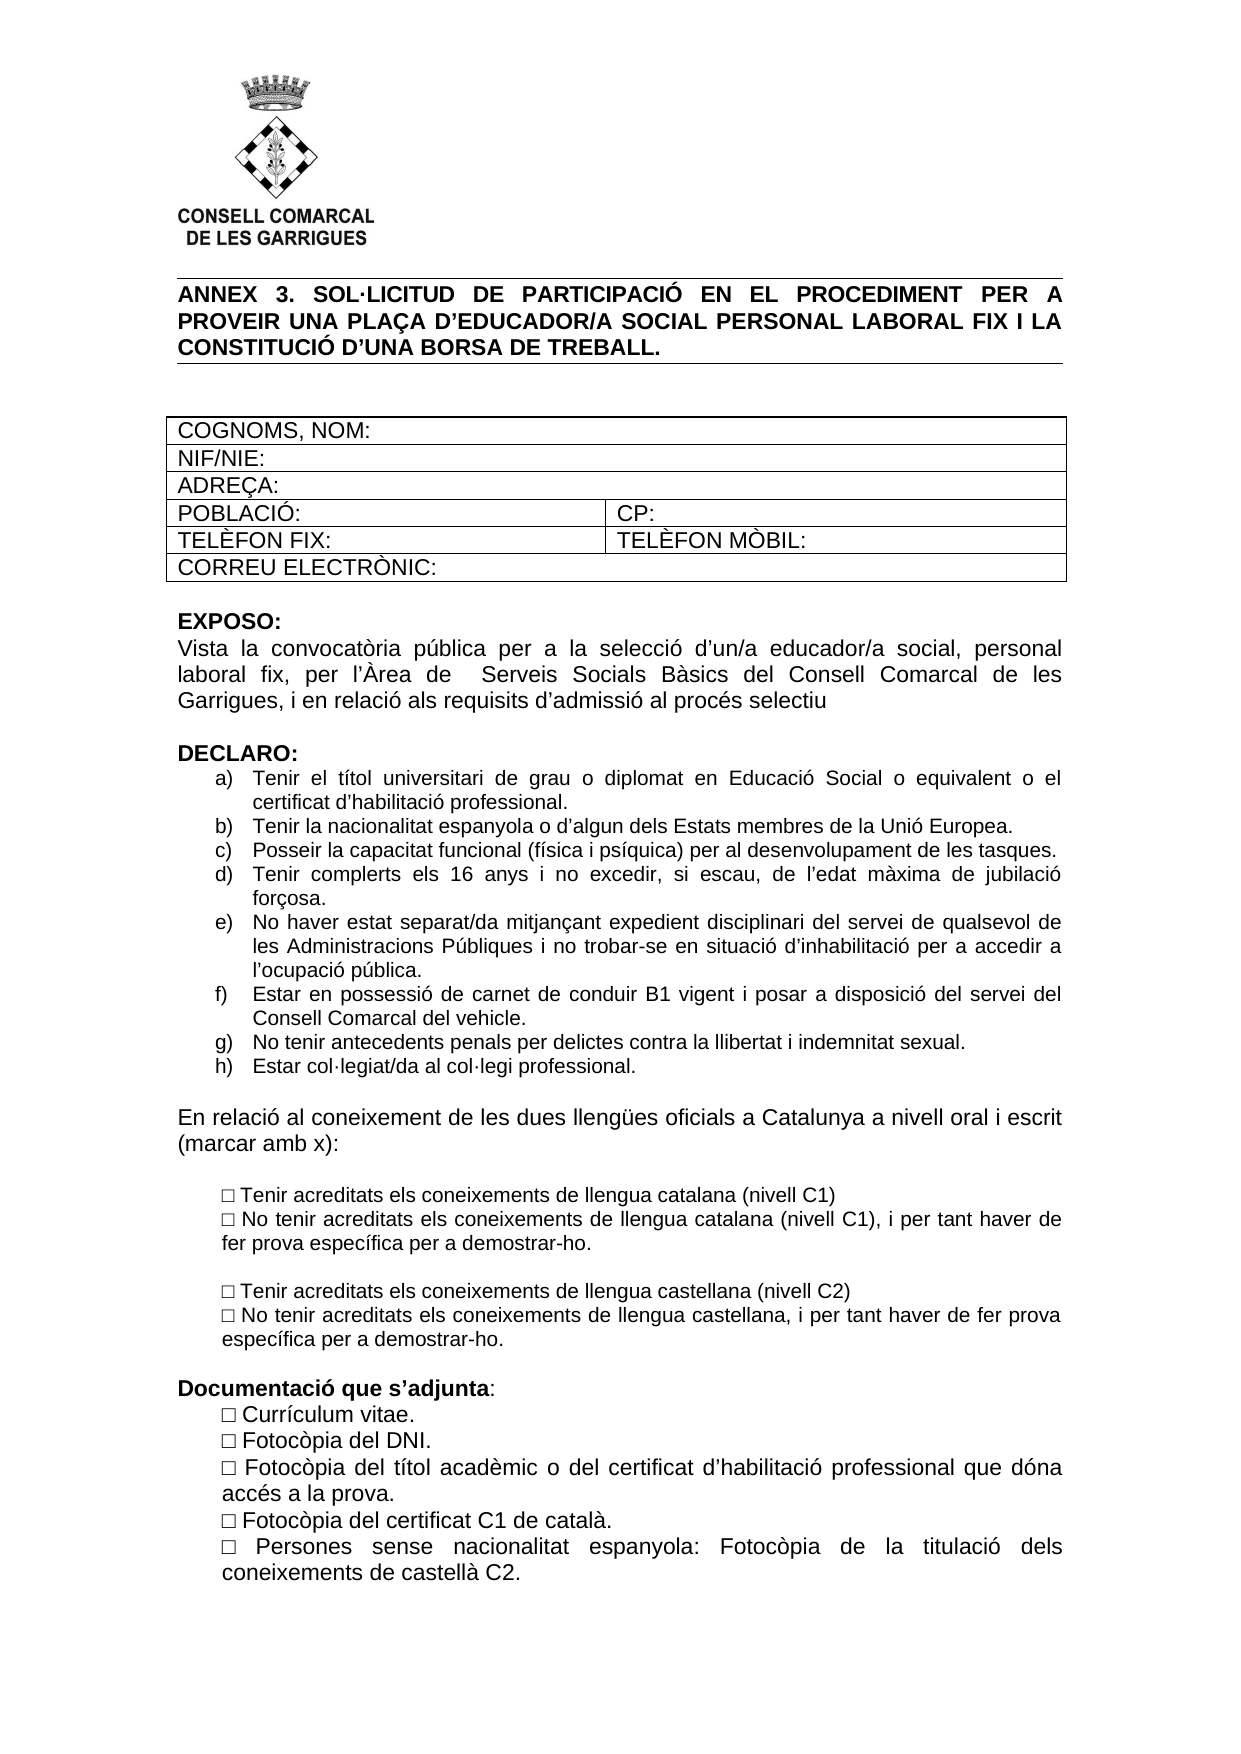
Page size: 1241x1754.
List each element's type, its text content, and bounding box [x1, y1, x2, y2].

table_cell CORREU ELECTRÒNIC: [167, 554, 1066, 581]
list Tenir la nacionalitat espanyola o d’algun dels Estats membres de la Unió Europea. [215, 814, 1063, 838]
table_cell NIF/NIE: [167, 445, 1066, 471]
text ANNEX 3. SOL·LICITUD DE PARTICIPACIÓ EN EL PROCEDIMENT PER A PROVEIR UNA PLAÇA D’EDUCADOR/A SOCIAL PERSONAL LABORAL FIX I LA CONSTITUCIÓ D’UNA BORSA DE TREBALL. [177, 279, 1063, 363]
list □ No tenir acreditats els coneixements de llengua castellana, i per tant haver de fer prova específica per a demostrar-ho. [222, 1303, 1063, 1351]
text EXPOSO: [177, 608, 1063, 634]
list □ Tenir acreditats els coneixements de llengua castellana (nivell C2) [222, 1279, 1063, 1303]
table_header COGNOMS, NOM: [167, 418, 1066, 444]
text Documentació que s’adjunta: [177, 1375, 1063, 1401]
text □ Fotocòpia del DNI. [177, 1427, 1063, 1454]
text □ Fotocòpia del títol acadèmic o del certificat d’habilitació professional que dóna accés a la prova. [222, 1454, 1063, 1507]
list Estar en possessió de carnet de conduir B1 vigent i posar a disposició del servei del Consell Comarcal del vehicle. [215, 982, 1063, 1030]
list No haver estat separat/da mitjançant expedient disciplinari del servei de qualsevol de les Administracions Públiques i no trobar-se en situació d’inhabilitació per a accedir a l’ocupació pública. [215, 910, 1063, 982]
picture [177, 73, 374, 251]
list Tenir el títol universitari de grau o diplomat en Educació Social o equivalent o el certificat d’habilitació professional. [215, 766, 1063, 814]
list □ No tenir acreditats els coneixements de llengua catalana (nivell C1), i per tant haver de fer prova específica per a demostrar-ho. [222, 1207, 1063, 1255]
text DECLARO: [177, 740, 1063, 766]
table_cell POBLACIÓ: [167, 500, 605, 526]
list □ Tenir acreditats els coneixements de llengua catalana (nivell C1) [222, 1183, 1063, 1207]
list Estar col·legiat/da al col·legi professional. [215, 1054, 1063, 1078]
table_cell ADREÇA: [167, 472, 1066, 498]
list No tenir antecedents penals per delictes contra la llibertat i indemnitat sexual. [215, 1030, 1063, 1054]
table_cell TELÈFON FIX: [167, 527, 605, 553]
list Tenir complerts els 16 anys i no excedir, si escau, de l’edat màxima de jubilació forçosa. [215, 862, 1063, 910]
text Vista la convocatòria pública per a la selecció d’un/a educador/a social, personal laboral fix, per l’Àrea de Serveis Socials Bàsics del Consell Comarcal de les Garrigues, i en relació als requisits d’admissió al procés selectiu [177, 634, 1063, 713]
text □ Currículum vitae. [177, 1401, 1063, 1427]
table_cell CP: [606, 500, 1066, 526]
table_cell TELÈFON MÒBIL: [606, 527, 1066, 553]
text □ Persones sense nacionalitat espanyola: Fotocòpia de la titulació dels coneixements de castellà C2. [222, 1533, 1063, 1586]
list Posseir la capacitat funcional (física i psíquica) per al desenvolupament de les tasques. [215, 838, 1063, 862]
text En relació al coneixement de les dues llengües oficials a Catalunya a nivell oral i escrit (marcar amb x): [177, 1104, 1063, 1157]
text □ Fotocòpia del certificat C1 de català. [177, 1507, 1063, 1533]
